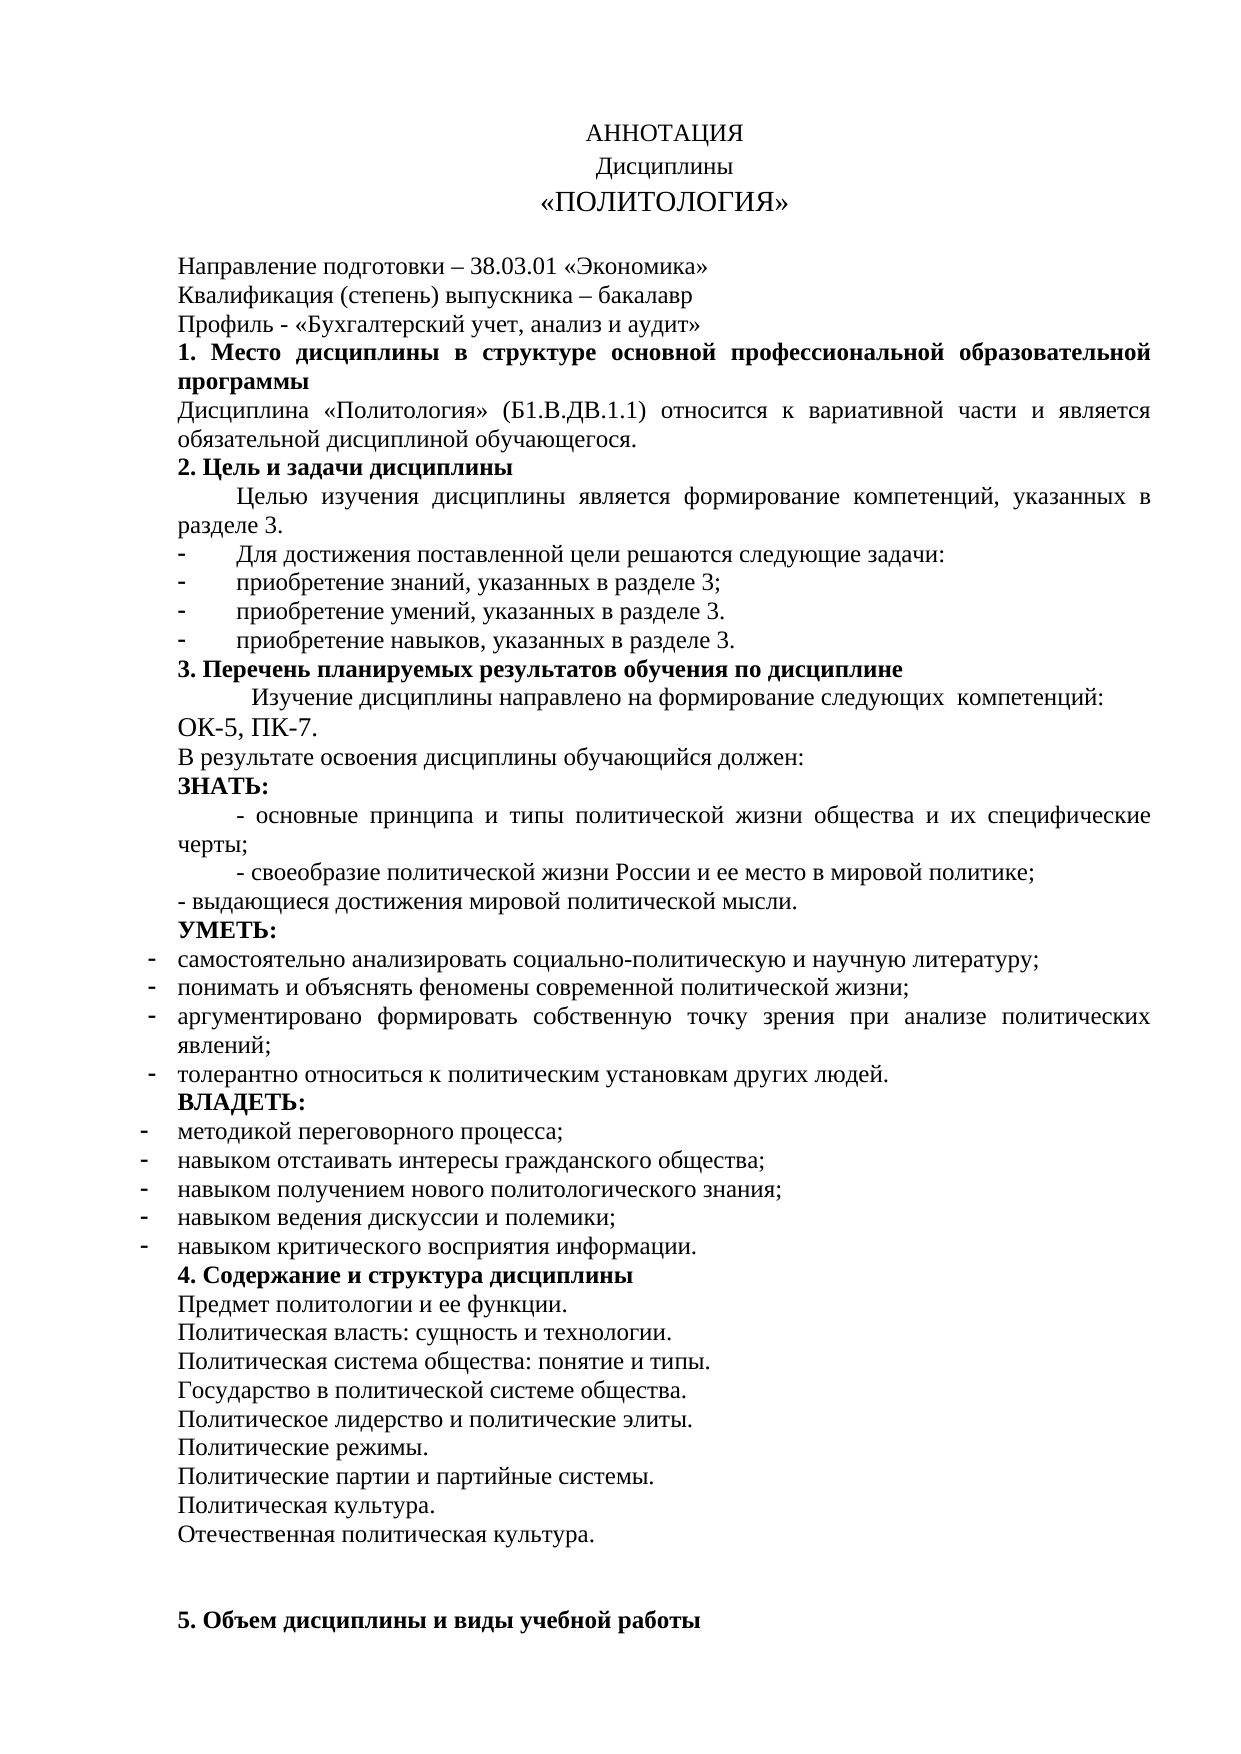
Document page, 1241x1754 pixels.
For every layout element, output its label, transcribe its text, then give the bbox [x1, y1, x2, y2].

text Предмет политологии и ее функции. [177, 1289, 1152, 1317]
text - основные принципа и типы политической жизни общества и их специфические черты; [177, 800, 1152, 857]
text приобретение навыков, указанных в разделе 3. [177, 625, 1152, 654]
list понимать и объяснять феномены современной политической жизни; [148, 972, 1152, 1001]
text Политическая система общества: понятие и типы. [177, 1346, 1152, 1375]
text ВЛАДЕТЬ: [177, 1087, 1152, 1116]
list навыком отстаивать интересы гражданского общества; [140, 1145, 1152, 1174]
text 2. Цель и задачи дисциплины [177, 452, 1152, 481]
text - выдающиеся достижения мировой политической мысли. [177, 886, 1152, 915]
text Политическое лидерство и политические элиты. [177, 1404, 1152, 1432]
text ОК-5, ПК-7. [177, 711, 1152, 742]
text 4. Содержание и структура дисциплины [177, 1260, 1152, 1289]
text Отечественная политическая культура. [177, 1519, 1152, 1547]
text - своеобразие политической жизни России и ее место в мировой политике; [177, 857, 1152, 886]
text 1. Место дисциплины в структуре основной профессиональной образовательной программы [177, 337, 1152, 395]
list самостоятельно анализировать социально-политическую и научную литературу; [148, 944, 1152, 972]
text Дисциплина «Политология» (Б1.В.ДВ.1.1) относится к вариативной части и является обязательной дисциплиной обучающегося. [177, 395, 1152, 452]
text Для достижения поставленной цели решаются следующие задачи: [177, 539, 1152, 567]
list навыком ведения дискуссии и полемики; [140, 1202, 1152, 1231]
text Квалификация (степень) выпускника – бакалавр [177, 280, 1152, 309]
list навыком получением нового политологического знания; [140, 1174, 1152, 1202]
text «ПОЛИТОЛОГИЯ» [177, 184, 1152, 218]
list Целью изучения дисциплины является формирование компетенций, указанных в разделе 3. [177, 481, 1152, 539]
list навыком критического восприятия информации. [140, 1231, 1152, 1260]
list методикой переговорного процесса; [140, 1116, 1152, 1145]
text АННОТАЦИЯ [177, 118, 1152, 147]
text приобретение умений, указанных в разделе 3. [177, 596, 1152, 625]
list аргументировано формировать собственную точку зрения при анализе политических явлений; [148, 1001, 1152, 1059]
text Политическая власть: сущность и технологии. [177, 1317, 1152, 1346]
text Направление подготовки – 38.03.01 «Экономика» [177, 251, 1152, 280]
text ЗНАТЬ: [177, 771, 1152, 800]
text Дисциплины [177, 151, 1152, 180]
text Государство в политической системе общества. [177, 1375, 1152, 1404]
text Изучение дисциплины направлено на формирование следующих компетенций: [177, 682, 1152, 711]
text Политические режимы. [177, 1432, 1152, 1461]
text В результате освоения дисциплины обучающийся должен: [177, 742, 1152, 771]
text 5. Объем дисциплины и виды учебной работы [177, 1605, 1152, 1634]
list толерантно относиться к политическим установкам других людей. [148, 1059, 1152, 1087]
text Политическая культура. [177, 1490, 1152, 1519]
text Профиль - «Бухгалтерский учет, анализ и аудит» [177, 309, 1152, 337]
text Политические партии и партийные системы. [177, 1461, 1152, 1490]
text 3. Перечень планируемых результатов обучения по дисциплине [177, 654, 1152, 682]
text приобретение знаний, указанных в разделе 3; [177, 567, 1152, 596]
text УМЕТЬ: [177, 915, 1152, 944]
